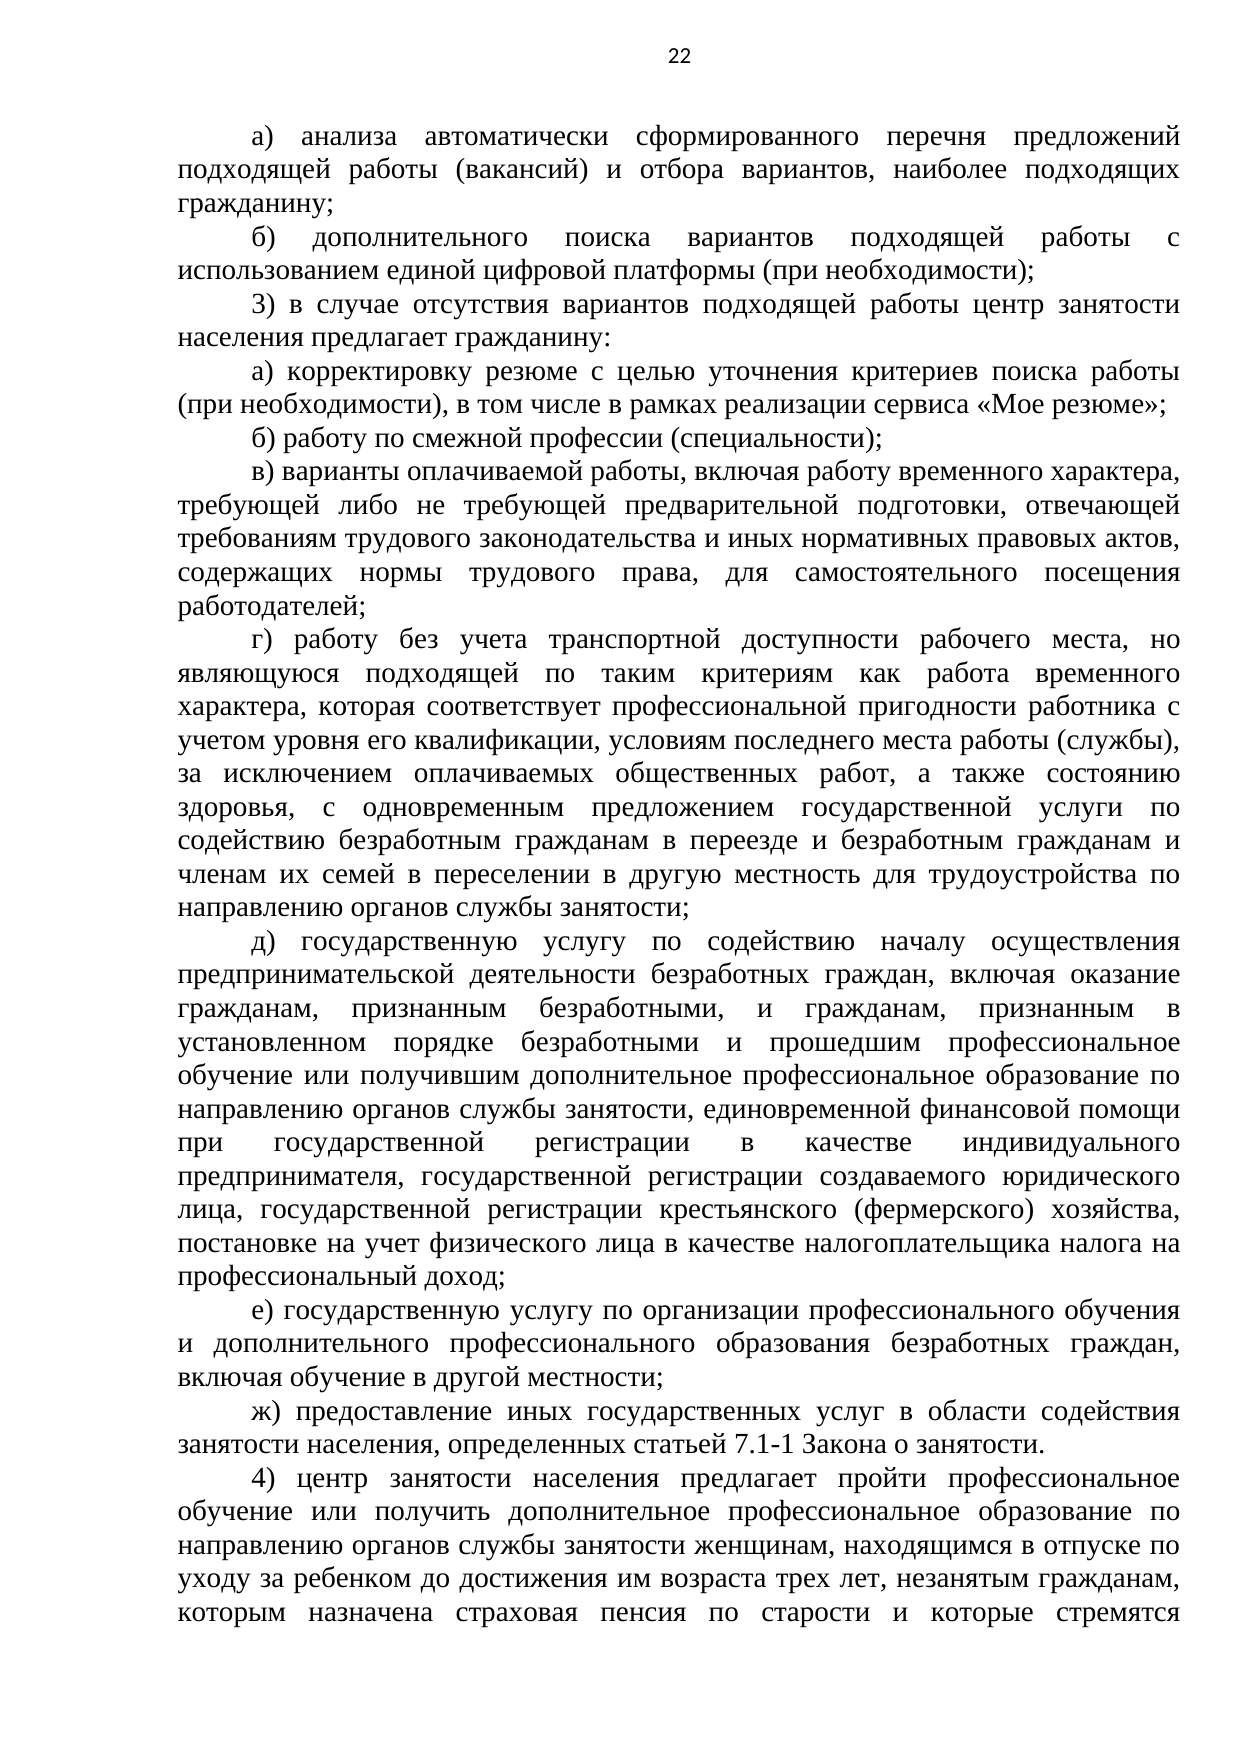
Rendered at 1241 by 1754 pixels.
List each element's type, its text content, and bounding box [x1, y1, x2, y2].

text г) работу без учета транспортной доступности рабочего места, но являющуюся подходящей по таким критериям как работа временного характера, которая соответствует профессиональной пригодности работника с учетом уровня его квалификации, условиям последнего места работы (службы), за исключением оплачиваемых общественных работ, а также состоянию здоровья, с одновременным предложением государственной услуги по содействию безработным гражданам в переезде и безработным гражданам и членам их семей в переселении в другую местность для трудоустройства по направлению органов службы занятости; [177, 621, 1181, 923]
text 3) в случае отсутствия вариантов подходящей работы центр занятости населения предлагает гражданину: [177, 286, 1181, 353]
text б) дополнительного поиска вариантов подходящей работы с использованием единой цифровой платформы (при необходимости); [177, 219, 1181, 286]
text б) работу по смежной профессии (специальности); [177, 420, 1181, 453]
text а) анализа автоматически сформированного перечня предложений подходящей работы (вакансий) и отбора вариантов, наиболее подходящих гражданину; [177, 118, 1181, 219]
text ж) предоставление иных государственных услуг в области содействия занятости населения, определенных статьей 7.1-1 Закона о занятости. [177, 1393, 1181, 1460]
text д) государственную услугу по содействию началу осуществления предпринимательской деятельности безработных граждан, включая оказание гражданам, признанным безработными, и гражданам, признанным в установленном порядке безработными и прошедшим профессиональное обучение или получившим дополнительное профессиональное образование по направлению органов службы занятости, единовременной финансовой помощи при государственной регистрации в качестве индивидуального предпринимателя, государственной регистрации создаваемого юридического лица, государственной регистрации крестьянского (фермерского) хозяйства, постановке на учет физического лица в качестве налогоплательщика налога на профессиональный доход; [177, 923, 1181, 1292]
text в) варианты оплачиваемой работы, включая работу временного характера, требующей либо не требующей предварительной подготовки, отвечающей требованиям трудового законодательства и иных нормативных правовых актов, содержащих нормы трудового права, для самостоятельного посещения работодателей; [177, 453, 1181, 621]
text е) государственную услугу по организации профессионального обучения и дополнительного профессионального образования безработных граждан, включая обучение в другой местности; [177, 1292, 1181, 1393]
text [177, 1460, 1181, 1627]
text а) корректировку резюме с целью уточнения критериев поиска работы (при необходимости), в том числе в рамках реализации сервиса «Мое резюме»; [177, 353, 1181, 420]
